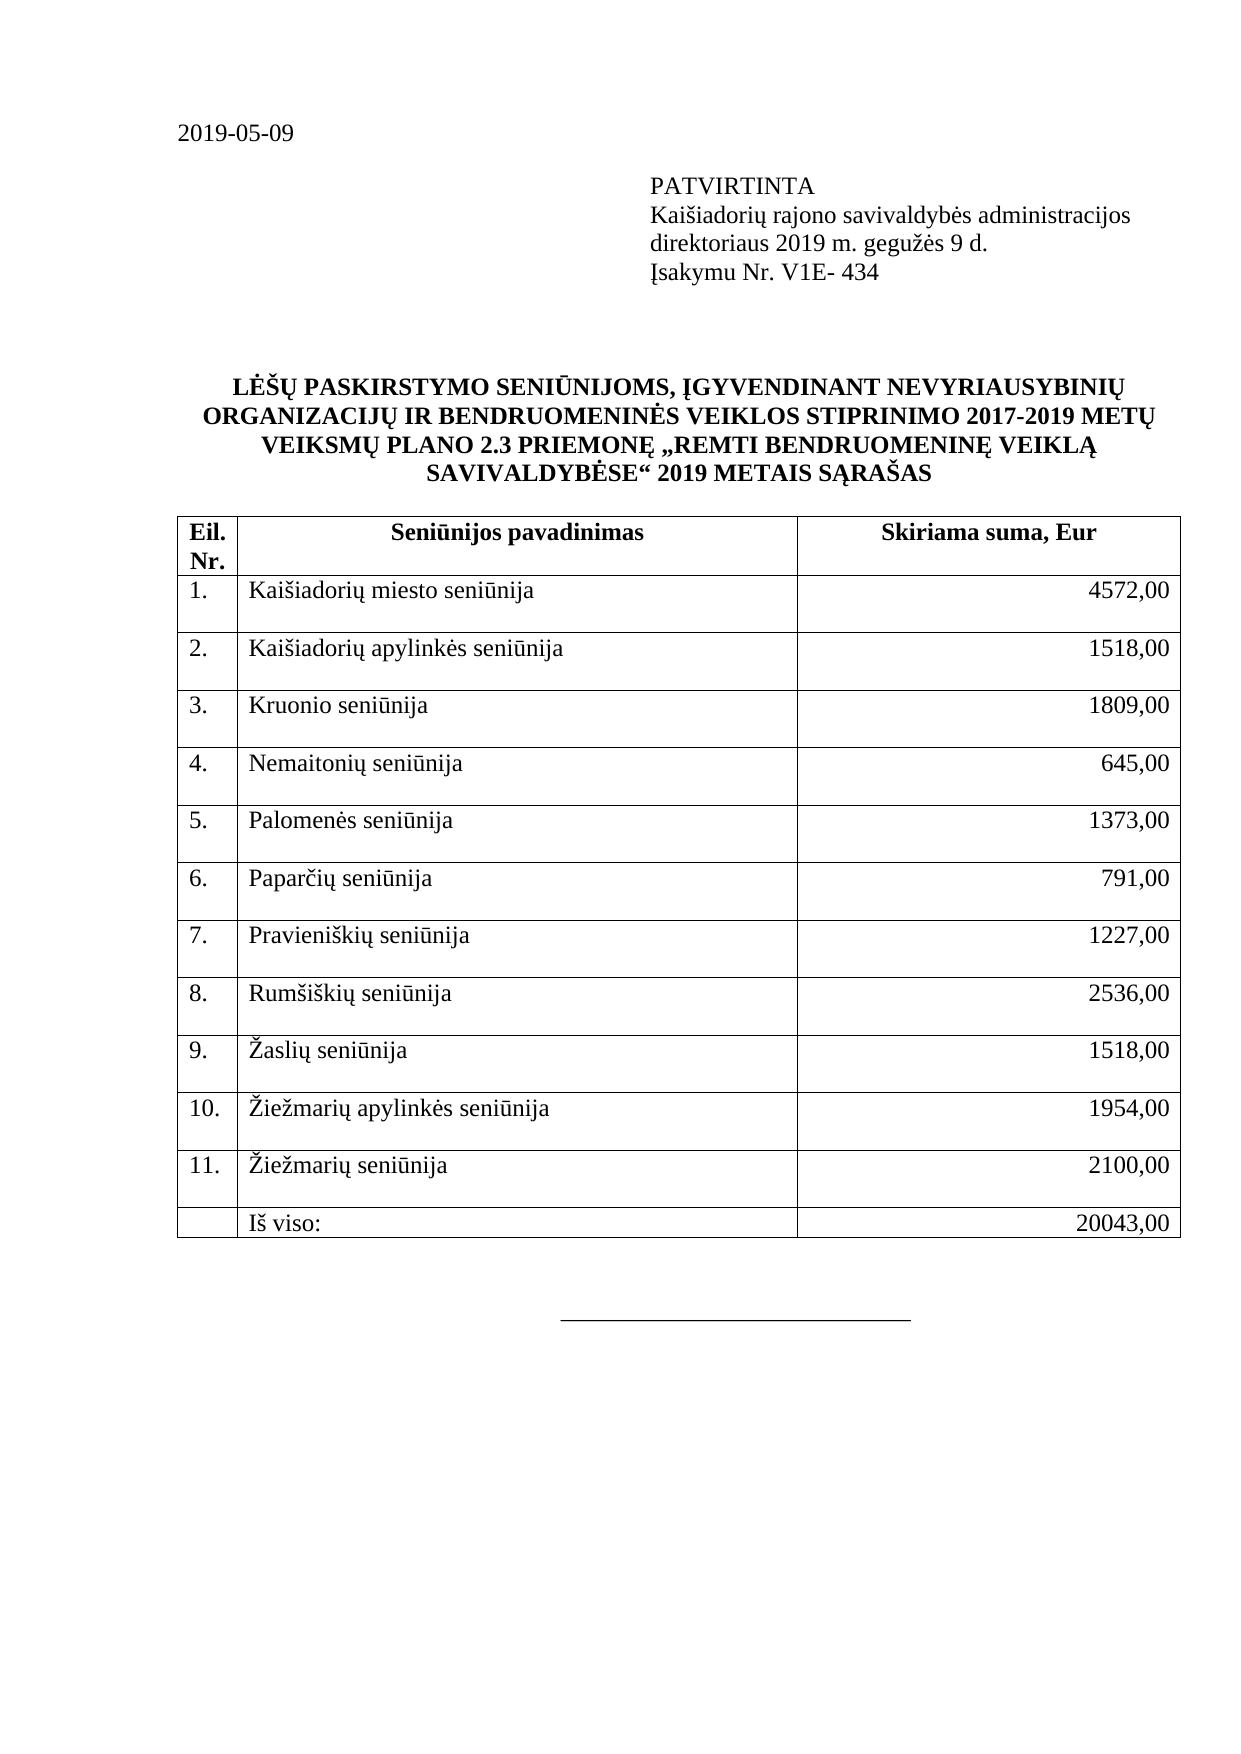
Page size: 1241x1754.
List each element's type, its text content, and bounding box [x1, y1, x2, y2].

table_cell 7. [178, 921, 237, 977]
text Kaišiadorių rajono savivaldybės administracijos [177, 200, 1181, 228]
text direktoriaus 2019 m. gegužės 9 d. [177, 228, 1181, 257]
table_cell 1518,00 [798, 633, 1180, 689]
table_cell 3. [178, 691, 237, 747]
table_cell 1518,00 [798, 1036, 1180, 1092]
table_cell Kaišiadorių apylinkės seniūnija [238, 633, 797, 689]
table_cell 10. [178, 1093, 237, 1149]
table_cell 2100,00 [798, 1151, 1180, 1207]
table_cell Rumšiškių seniūnija [238, 978, 797, 1034]
table_cell Kaišiadorių miesto seniūnija [238, 576, 797, 632]
table_cell 11. [178, 1151, 237, 1207]
table_header Skiriama suma, Eur [798, 517, 1180, 574]
table_cell Žaslių seniūnija [238, 1036, 797, 1092]
table_cell 1954,00 [798, 1093, 1180, 1149]
table_cell 8. [178, 978, 237, 1034]
table_cell Pravieniškių seniūnija [238, 921, 797, 977]
table_cell Žiežmarių apylinkės seniūnija [238, 1093, 797, 1149]
table_cell 1809,00 [798, 691, 1180, 747]
table_cell 2536,00 [798, 978, 1180, 1034]
table_cell 1. [178, 576, 237, 632]
text 2019-05-09 [177, 118, 1181, 147]
table_cell Žiežmarių seniūnija [238, 1151, 797, 1207]
table_cell 20043,00 [798, 1208, 1180, 1237]
table_cell 5. [178, 806, 237, 862]
table_cell 2. [178, 633, 237, 689]
table_header Eil. Nr. [178, 517, 237, 574]
text PATVIRTINTA [177, 171, 1181, 200]
text LĖŠŲ PASKIRSTYMO SENIŪNIJOMS, ĮGYVENDINANT NEVYRIAUSYBINIŲ ORGANIZACIJŲ IR BENDRUOMENINĖS VEIKLOS STIPRINIMO 2017-2019 METŲ VEIKSMŲ PLANO 2.3 PRIEMONĘ „REMTI BENDRUOMENINĘ VEIKLĄ SAVIVALDYBĖSE“ 2019 METAIS SĄRAŠAS [177, 372, 1181, 487]
text ____________________________ [177, 1295, 1181, 1324]
table_cell 1373,00 [798, 806, 1180, 862]
table_cell 4572,00 [798, 576, 1180, 632]
table_cell Iš viso: [238, 1208, 797, 1237]
table_cell 791,00 [798, 863, 1180, 919]
table_cell Paparčių seniūnija [238, 863, 797, 919]
table_cell 6. [178, 863, 237, 919]
table_cell [178, 1208, 237, 1237]
text Įsakymu Nr. V1E- 434 [177, 257, 1181, 286]
table_cell 4. [178, 748, 237, 804]
table_cell 645,00 [798, 748, 1180, 804]
table_cell 1227,00 [798, 921, 1180, 977]
table_header Seniūnijos pavadinimas [238, 517, 797, 574]
table_cell Nemaitonių seniūnija [238, 748, 797, 804]
table_cell 9. [178, 1036, 237, 1092]
table_cell Palomenės seniūnija [238, 806, 797, 862]
table_cell Kruonio seniūnija [238, 691, 797, 747]
